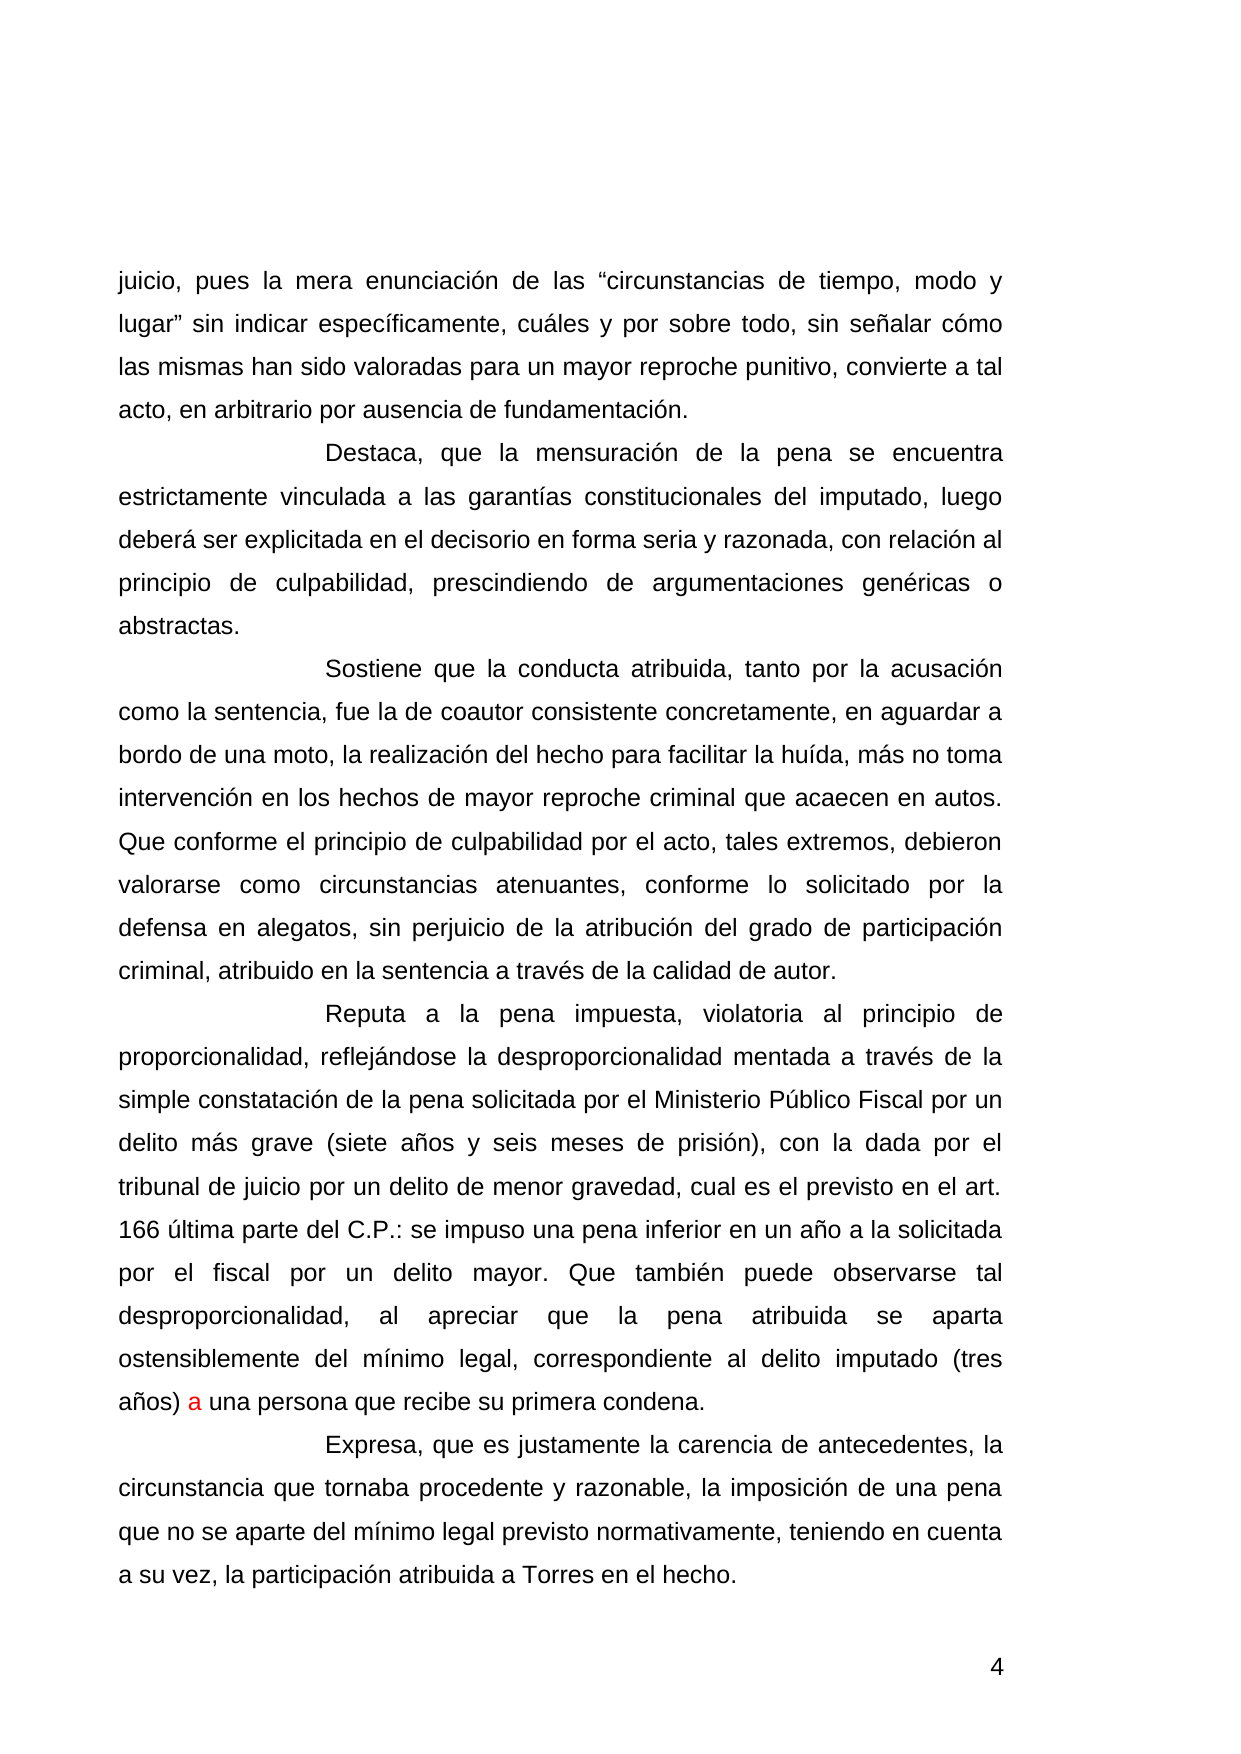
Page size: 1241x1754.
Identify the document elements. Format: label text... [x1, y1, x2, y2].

text Sostiene que la conducta atribuida, tanto por la acusación como la sentencia, fue la de coautor consistente concretamente, en aguardar a bordo de una moto, la realización del hecho para facilitar la huída, más no toma intervención en los hechos de mayor reproche criminal que acaecen en autos. Que conforme el principio de culpabilidad por el acto, tales extremos, debieron valorarse como circunstancias atenuantes, conforme lo solicitado por la defensa en alegatos, sin perjuicio de la atribución del grado de participación criminal, atribuido en la sentencia a través de la calidad de autor. [118, 654, 1004, 984]
text Destaca, que la mensuración de la pena se encuentra estrictamente vinculada a las garantías constitucionales del imputado, luego deberá ser explicitada en el decisorio en forma seria y razonada, con relación al principio de culpabilidad, prescindiendo de argumentaciones genéricas o abstractas. [118, 438, 1004, 639]
text Reputa a la pena impuesta, violatoria al principio de proporcionalidad, reflejándose la desproporcionalidad mentada a través de la simple constatación de la pena solicitada por el Ministerio Público Fiscal por un delito más grave (siete años y seis meses de prisión), con la dada por el tribunal de juicio por un delito de menor gravedad, cual es el previsto en el art. 166 última parte del C.P.: se impuso una pena inferior en un año a la solicitada por el fiscal por un delito mayor. Que también puede observarse tal desproporcionalidad, al apreciar que la pena atribuida se aparta ostensiblemente del mínimo legal, correspondiente al delito imputado (tres años) a una persona que recibe su primera condena. [118, 999, 1004, 1416]
text Expresa, que es justamente la carencia de antecedentes, la circunstancia que tornaba procedente y razonable, la imposición de una pena que no se aparte del mínimo legal previsto normativamente, teniendo en cuenta a su vez, la participación atribuida a Torres en el hecho. [118, 1430, 1004, 1588]
